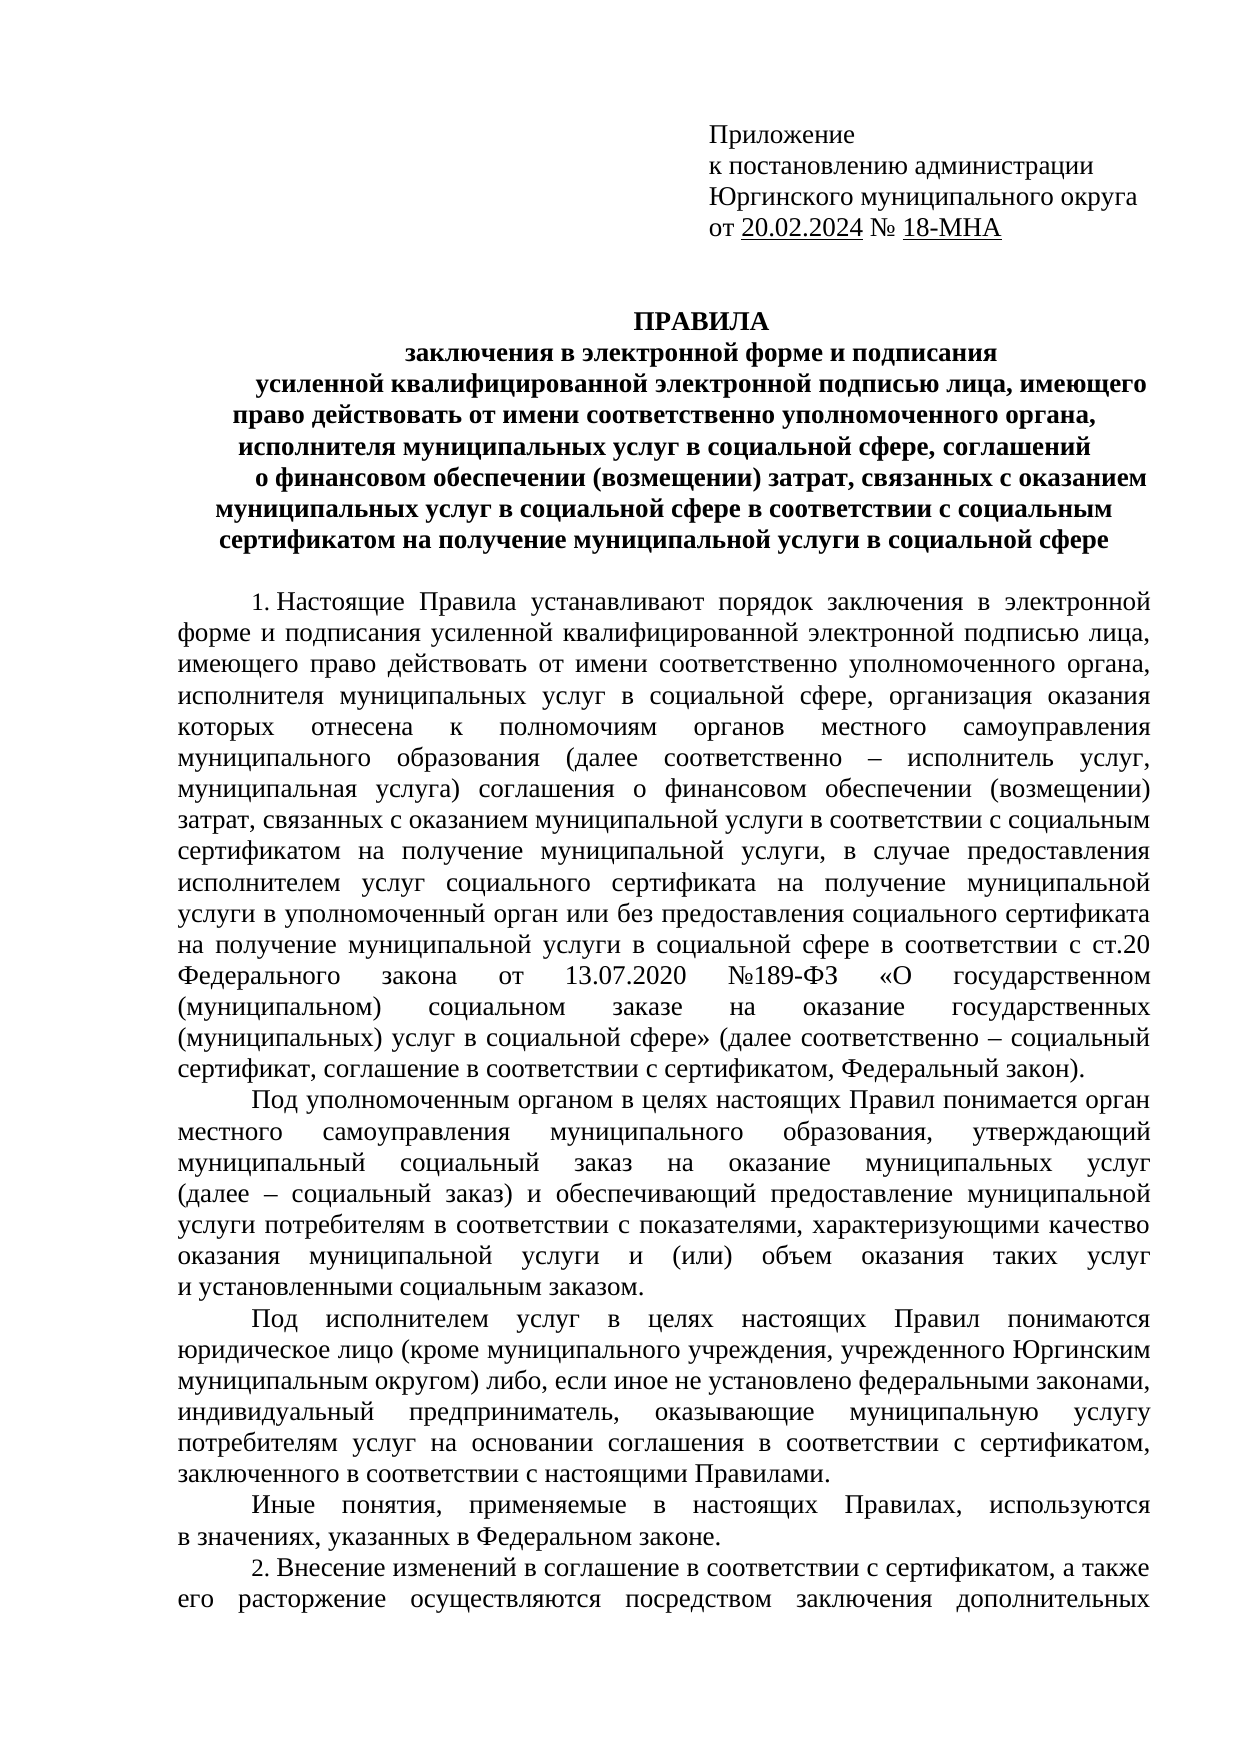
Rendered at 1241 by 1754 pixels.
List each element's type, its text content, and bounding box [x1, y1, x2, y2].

text к постановлению администрации [709, 149, 1152, 180]
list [177, 1551, 1152, 1613]
text Приложение [709, 118, 1152, 149]
text заключения в электронной форме и подписания [177, 336, 1152, 367]
list Настоящие Правила устанавливают порядок заключения в электронной форме и подписания усиленной квалифицированной электронной подписью лица, имеющего право действовать от имени соответственно уполномоченного органа, исполнителя муниципальных услуг в социальной сфере, организация оказания которых отнесена к полномочиям органов местного самоуправления муниципального образования (далее соответственно – исполнитель услуг, муниципальная услуга) соглашения о финансовом обеспечении (возмещении) затрат, связанных с оказанием муниципальной услуги в соответствии с социальным сертификатом на получение муниципальной услуги, в случае предоставления исполнителем услуг социального сертификата на получение муниципальной услуги в уполномоченный орган или без предоставления социального сертификата на получение муниципальной услуги в социальной сфере в соответствии с ст.20 Федерального закона от 13.07.2020 №189-ФЗ «О государственном (муниципальном) социальном заказе на оказание государственных (муниципальных) услуг в социальной сфере» (далее соответственно – социальный сертификат, соглашение в соответствии с сертификатом, Федеральный закон). [177, 585, 1152, 1084]
text Юргинского муниципального округа [709, 180, 1152, 212]
text Под исполнителем услуг в целях настоящих Правил понимаются юридическое лицо (кроме муниципального учреждения, учрежденного Юргинским муниципальным округом) либо, если иное не установлено федеральными законами, индивидуальный предприниматель, оказывающие муниципальную услугу потребителям услуг на основании соглашения в соответствии с сертификатом, заключенного в соответствии с настоящими Правилами. [177, 1302, 1152, 1488]
text от 20.02.2024 № 18-МНА [709, 212, 1152, 243]
text Под уполномоченным органом в целях настоящих Правил понимается орган местного самоуправления муниципального образования, утверждающий муниципальный социальный заказ на оказание муниципальных услуг (далее – социальный заказ) и обеспечивающий предоставление муниципальной услуги потребителям в соответствии с показателями, характеризующими качество оказания муниципальной услуги и (или) объем оказания таких услуг и установленными социальным заказом. [177, 1084, 1152, 1302]
text усиленной квалифицированной электронной подписью лица, имеющего право действовать от имени соответственно уполномоченного органа, исполнителя муниципальных услуг в социальной сфере, соглашений [177, 367, 1152, 461]
text о финансовом обеспечении (возмещении) затрат, связанных с оказанием муниципальных услуг в социальной сфере в соответствии с социальным сертификатом на получение муниципальной услуги в социальной сфере [177, 461, 1152, 554]
text Иные понятия, применяемые в настоящих Правилах, используются в значениях, указанных в Федеральном законе. [177, 1488, 1152, 1551]
text ПРАВИЛА [177, 305, 1152, 336]
